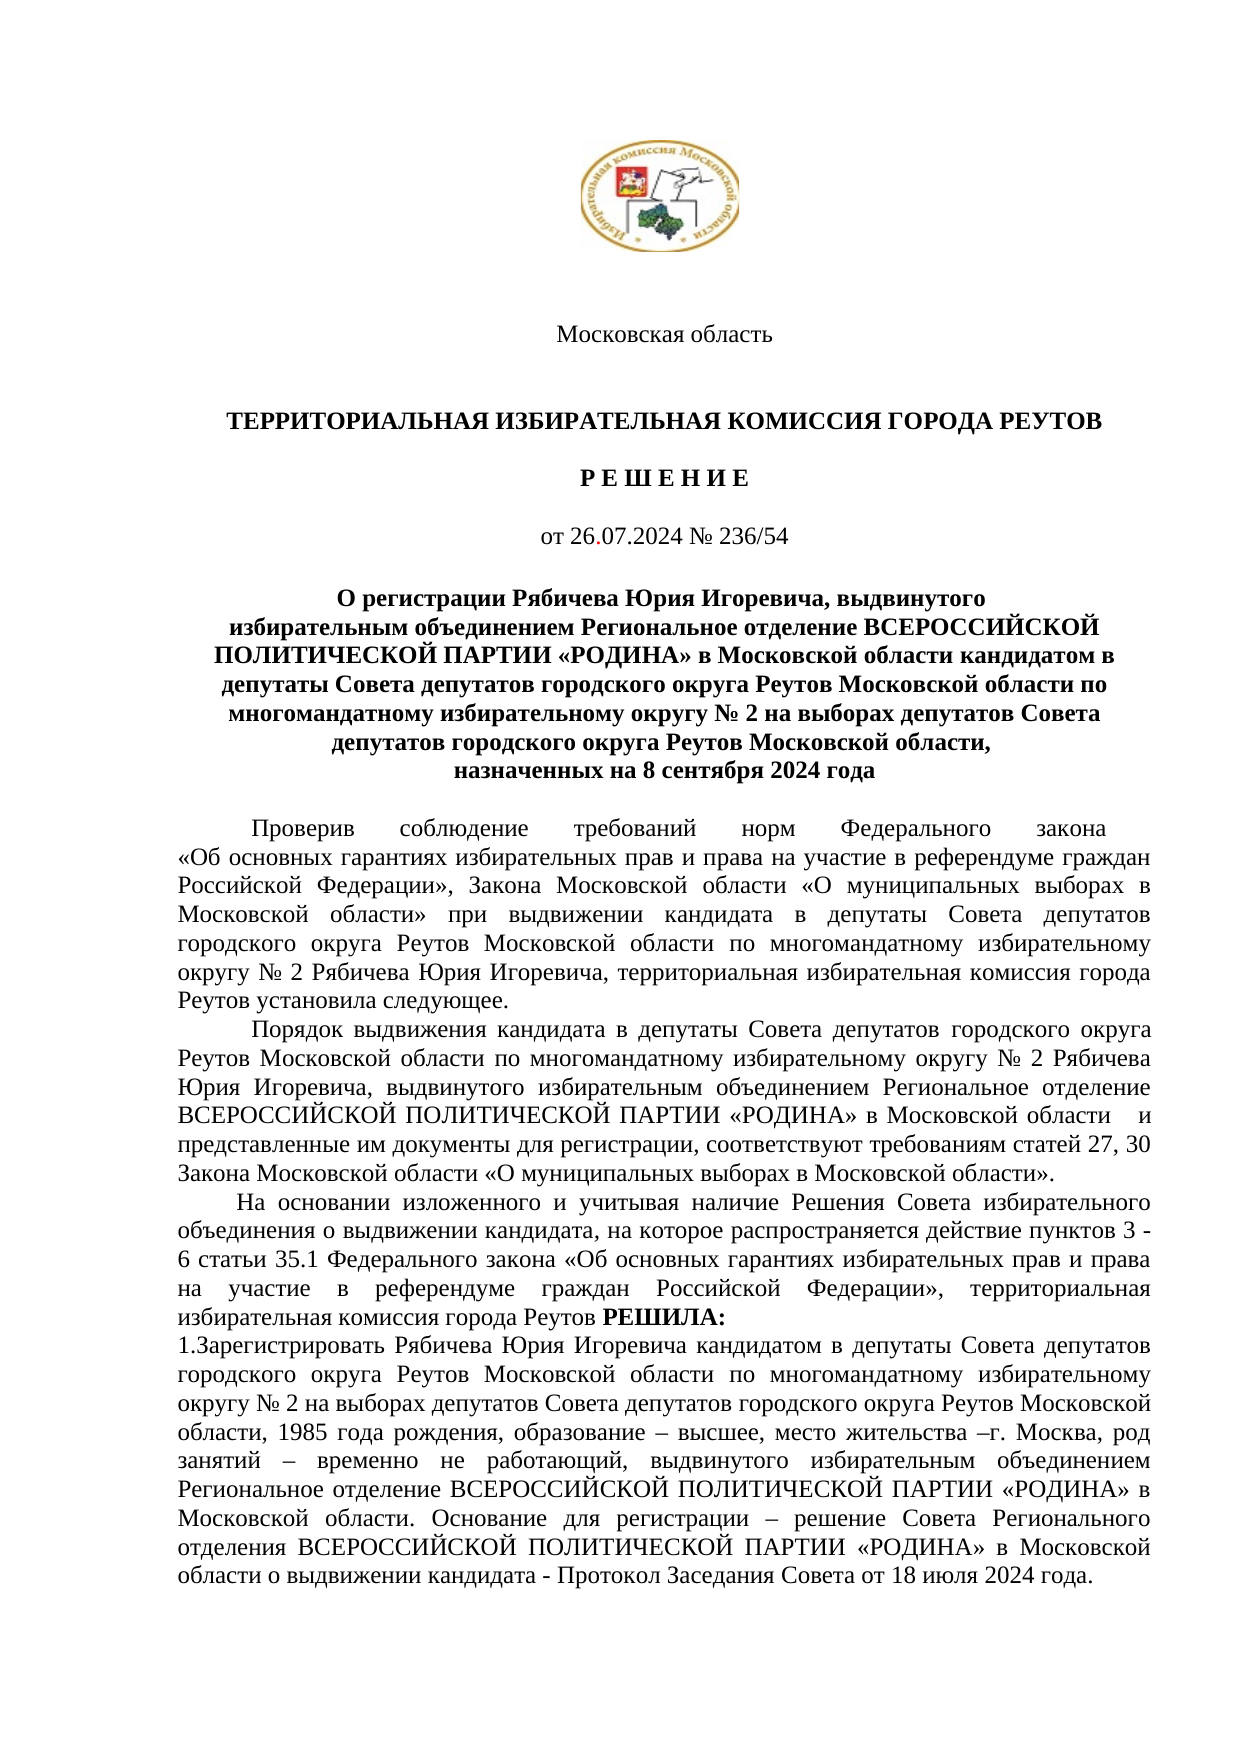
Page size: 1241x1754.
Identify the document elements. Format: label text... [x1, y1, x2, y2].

text На основании изложенного и учитывая наличие Решения Совета избирательного объединения о выдвижении кандидата, на которое распространяется действие пунктов 3 - 6 статьи 35.1 Федерального закона «Об основных гарантиях избирательных прав и права на участие в референдуме граждан Российской Федерации», территориальная избирательная комиссия города Реутов РЕШИЛА: [177, 1187, 1152, 1331]
text О регистрации Рябичева Юрия Игоревича, выдвинутого избирательным объединением Региональное отделение ВСЕРОССИЙСКОЙ ПОЛИТИЧЕСКОЙ ПАРТИИ «РОДИНА» в Московской области кандидатом в [177, 583, 1152, 669]
text Проверив соблюдение требований норм Федерального закона «Об основных гарантиях избирательных прав и права на участие в референдуме граждан Российской Федерации», Закона Московской области «О муниципальных выборах в Московской области» при выдвижении кандидата в депутаты Совета депутатов городского округа Реутов Московской области по многомандатному избирательному округу № 2 Рябичева Юрия Игоревича, территориальная избирательная комиссия города Реутов установила следующее. [177, 813, 1152, 1014]
text Московская область [177, 319, 1152, 348]
text Р Е Ш Е Н И Е [177, 463, 1152, 492]
text от 26.07.2024 № 236/54 [177, 521, 1152, 549]
text депутаты Совета депутатов городского округа Реутов Московской области по многомандатному избирательному округу № 2 на выборах депутатов Совета депутатов городского округа Реутов Московской области, назначенных на 8 сентября 2024 года [177, 669, 1152, 784]
text 1.Зарегистрировать Рябичева Юрия Игоревича кандидатом в депутаты Совета депутатов городского округа Реутов Московской области по многомандатному избирательному округу № 2 на выборах депутатов Совета депутатов городского округа Реутов Московской области, 1985 года рождения, образование – высшее, место жительства –г. Москва, род занятий – временно не работающий, выдвинутого избирательным объединением Региональное отделение ВСЕРОССИЙСКОЙ ПОЛИТИЧЕСКОЙ ПАРТИИ «РОДИНА» в Московской области. Основание для регистрации – решение Совета Регионального отделения ВСЕРОССИЙСКОЙ ПОЛИТИЧЕСКОЙ ПАРТИИ «РОДИНА» в Московской области о выдвижении кандидата - Протокол Заседания Совета от 18 июля 2024 года. [177, 1331, 1152, 1589]
text Порядок выдвижения кандидата в депутаты Совета депутатов городского округа Реутов Московской области по многомандатному избирательному округу № 2 Рябичева Юрия Игоревича, выдвинутого избирательным объединением Региональное отделение ВСЕРОССИЙСКОЙ ПОЛИТИЧЕСКОЙ ПАРТИИ «РОДИНА» в Московской области и представленные им документы для регистрации, соответствуют требованиям статей 27, 30 Закона Московской области «О муниципальных выборах в Московской области». [177, 1014, 1152, 1187]
picture [579, 140, 740, 250]
text ТЕРРИТОРИАЛЬНАЯ ИЗБИРАТЕЛЬНАЯ КОМИССИЯ ГОРОДА РЕУТОВ [177, 406, 1152, 434]
